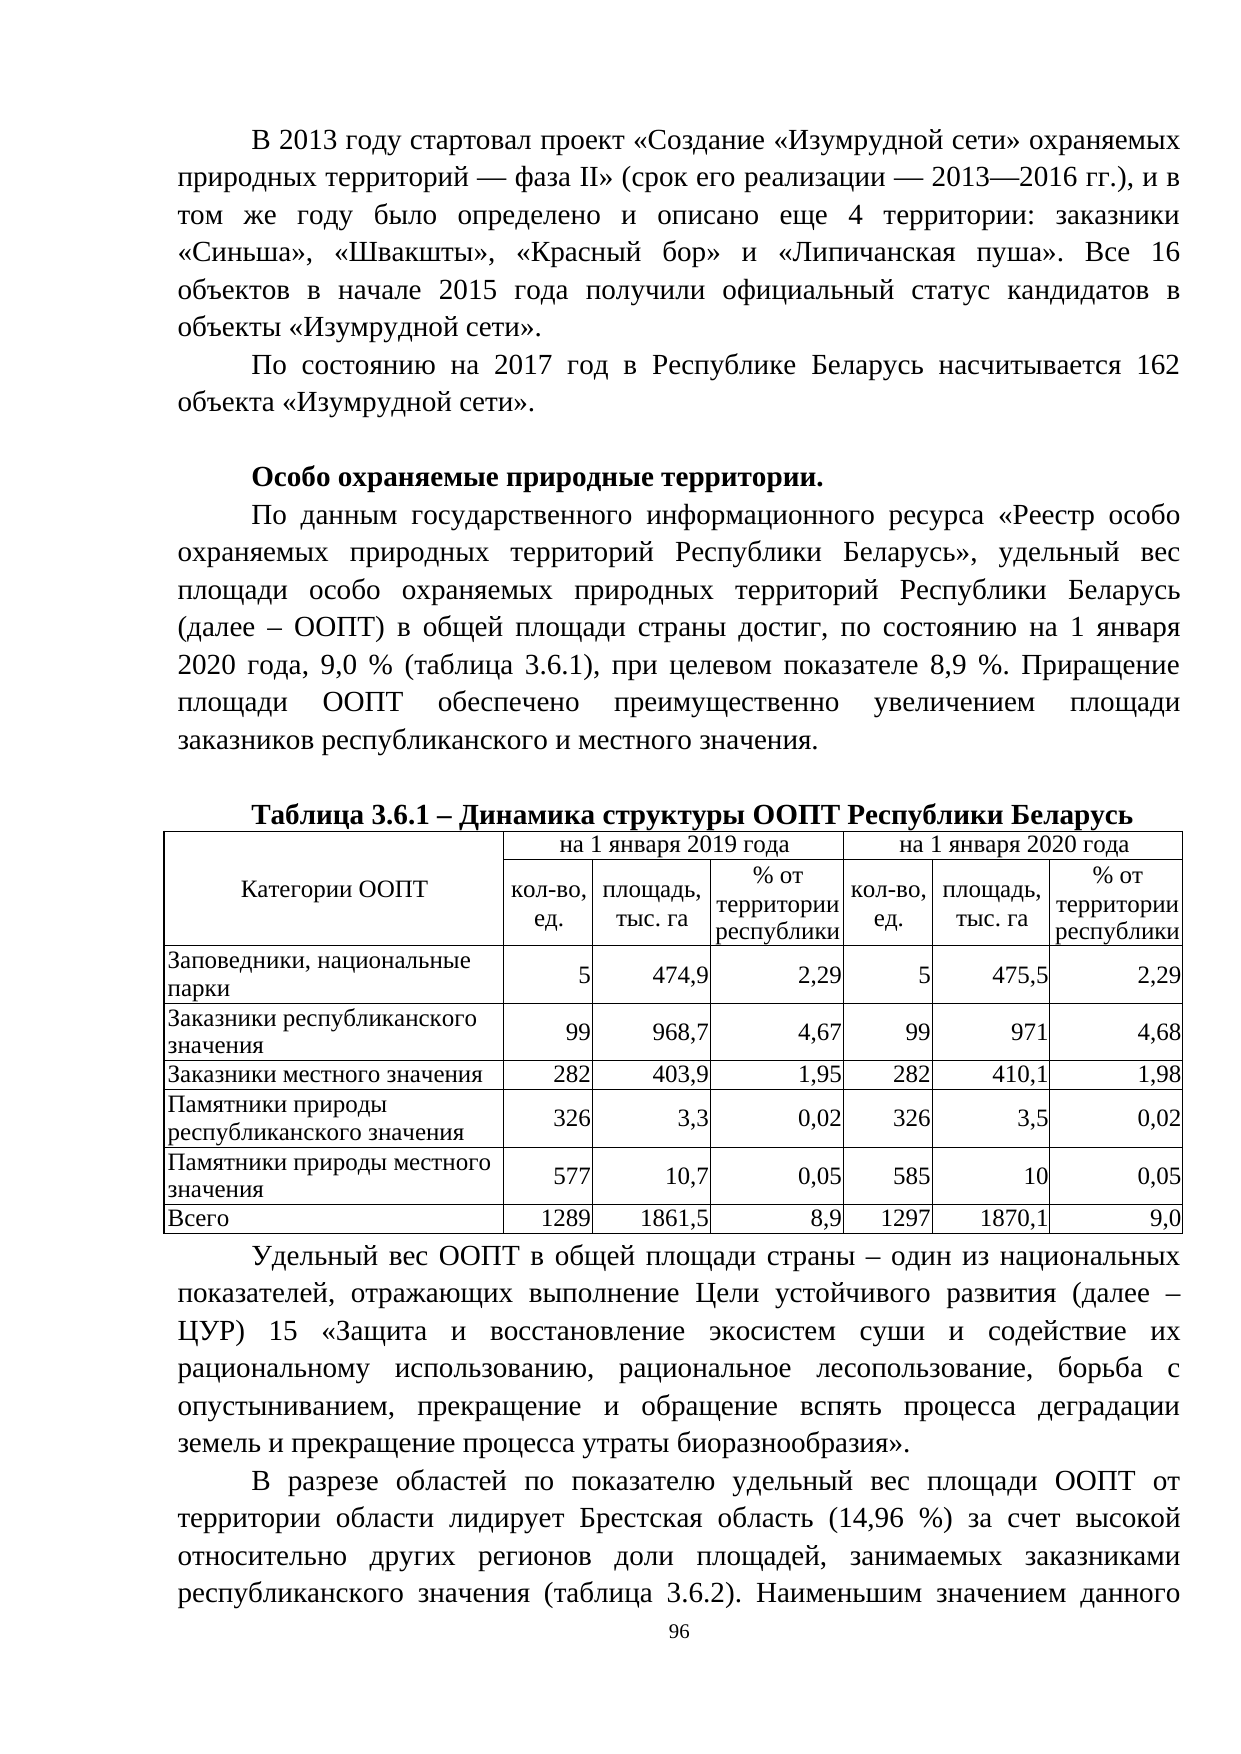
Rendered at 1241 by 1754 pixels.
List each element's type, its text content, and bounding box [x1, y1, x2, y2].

text Таблица 3.6.1 – Динамика структуры ООПТ Республики Беларусь [177, 793, 1181, 831]
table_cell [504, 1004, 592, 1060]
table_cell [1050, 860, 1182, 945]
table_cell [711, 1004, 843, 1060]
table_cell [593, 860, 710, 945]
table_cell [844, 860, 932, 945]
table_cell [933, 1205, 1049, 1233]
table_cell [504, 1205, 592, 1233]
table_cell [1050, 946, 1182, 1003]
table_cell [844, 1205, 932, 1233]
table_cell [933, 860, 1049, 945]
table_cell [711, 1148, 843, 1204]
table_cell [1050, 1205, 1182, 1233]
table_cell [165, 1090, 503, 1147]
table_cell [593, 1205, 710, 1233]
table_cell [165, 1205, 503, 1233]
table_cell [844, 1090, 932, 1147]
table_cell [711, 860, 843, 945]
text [177, 1459, 1181, 1609]
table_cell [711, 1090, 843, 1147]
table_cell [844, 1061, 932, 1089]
text По состоянию на 2017 год в Республике Беларусь насчитывается 162 объекта «Изумрудной сети». [177, 343, 1181, 418]
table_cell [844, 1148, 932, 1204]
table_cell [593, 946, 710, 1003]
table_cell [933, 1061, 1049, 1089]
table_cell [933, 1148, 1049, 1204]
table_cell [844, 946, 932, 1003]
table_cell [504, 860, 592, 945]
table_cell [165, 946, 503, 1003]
text По данным государственного информационного ресурса «Реестр особо охраняемых природных территорий Республики Беларусь», удельный вес площади особо охраняемых природных территорий Республики Беларусь (далее – ООПТ) в общей площади страны достиг, по состоянию на 1 января 2020 года, 9,0 % (таблица 3.6.1), при целевом показателе 8,9 %. Приращение площади ООПТ обеспечено преимущественно увеличением площади заказников республиканского и местного значения. [177, 493, 1181, 756]
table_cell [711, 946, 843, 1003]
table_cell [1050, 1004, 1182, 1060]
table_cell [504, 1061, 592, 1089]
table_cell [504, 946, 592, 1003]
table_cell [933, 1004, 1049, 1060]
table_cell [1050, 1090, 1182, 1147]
text В 2013 году стартовал проект «Создание «Изумрудной сети» охраняемых природных территорий — фаза II» (срок его реализации — 2013—2016 гг.), и в том же году было определено и описано еще 4 территории: заказники «Синьша», «Швакшты», «Красный бор» и «Липичанская пуша». Все 16 объектов в начале 2015 года получили официальный статус кандидатов в объекты «Изумрудной сети». [177, 118, 1181, 343]
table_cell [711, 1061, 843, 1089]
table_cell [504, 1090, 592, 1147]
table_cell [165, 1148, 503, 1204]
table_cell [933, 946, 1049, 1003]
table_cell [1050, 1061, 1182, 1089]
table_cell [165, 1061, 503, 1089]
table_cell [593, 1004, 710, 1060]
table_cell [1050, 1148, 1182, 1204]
text Удельный вес ООПТ в общей площади страны – один из национальных показателей, отражающих выполнение Цели устойчивого развития (далее – ЦУР) 15 «Защита и восстановление экосистем суши и содействие их рациональному использованию, рациональное лесопользование, борьба с опустыниванием, прекращение и обращение вспять процесса деградации земель и прекращение процесса утраты биоразнообразия». [177, 1234, 1181, 1459]
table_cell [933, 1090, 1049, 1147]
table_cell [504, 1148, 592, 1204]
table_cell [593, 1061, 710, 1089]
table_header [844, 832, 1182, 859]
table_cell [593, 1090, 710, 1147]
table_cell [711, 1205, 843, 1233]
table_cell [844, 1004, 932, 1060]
text Особо охраняемые природные территории. [177, 456, 1181, 493]
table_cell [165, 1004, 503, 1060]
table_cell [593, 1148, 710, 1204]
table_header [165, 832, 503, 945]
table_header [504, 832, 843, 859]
